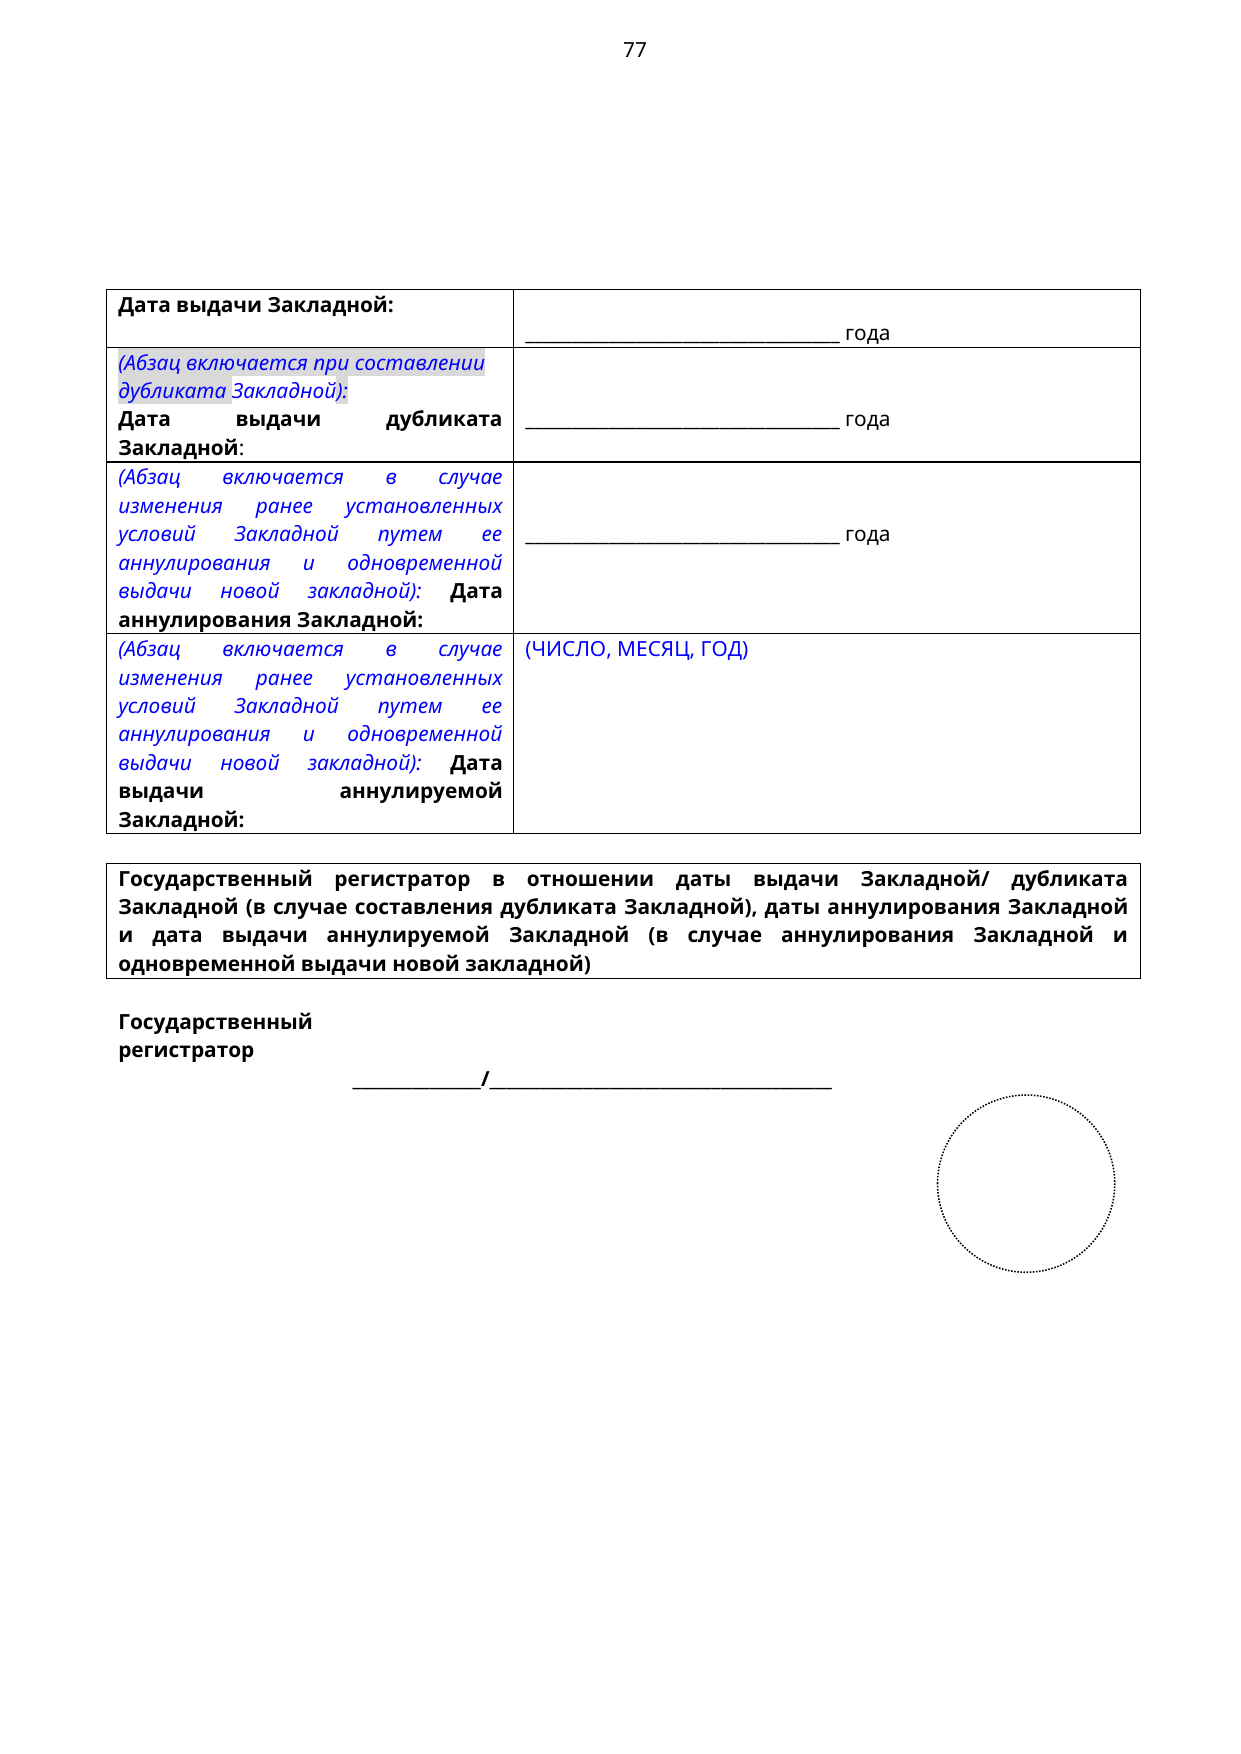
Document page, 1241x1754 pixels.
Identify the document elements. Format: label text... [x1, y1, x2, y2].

table_cell __________________________________ года [514, 348, 1140, 461]
table_cell (Абзац включается в случае изменения ранее установленных условий Закладной путем ее аннулирования и одновременной выдачи новой закладной): Дата выдачи аннулируемой Закладной: [107, 634, 513, 833]
table_cell (ЧИСЛО, МЕСЯЦ, ГОД) [514, 634, 1140, 833]
table_cell (Абзац включается при составлении дубликата Закладной): Дата выдачи дубликата Закладной: [107, 348, 513, 461]
table_header Государственный регистратор [107, 1007, 341, 1121]
table_cell (Абзац включается в случае изменения ранее установленных условий Закладной путем ее аннулирования и одновременной выдачи новой закладной): Дата аннулирования Закладной: [107, 463, 513, 633]
table_header Государственный регистратор в отношении даты выдачи Закладной/ дубликата Закладной (в случае составления дубликата Закладной), даты аннулирования Закладной и дата выдачи аннулируемой Закладной (в случае аннулирования Закладной и одновременной выдачи новой закладной) [107, 864, 1140, 977]
table_cell __________________________________ года [514, 463, 1140, 633]
table_header _______________/________________________________________ [341, 1007, 1140, 1121]
table_header Дата выдачи Закладной: [107, 290, 513, 347]
table_header __________________________________ года [514, 290, 1140, 347]
